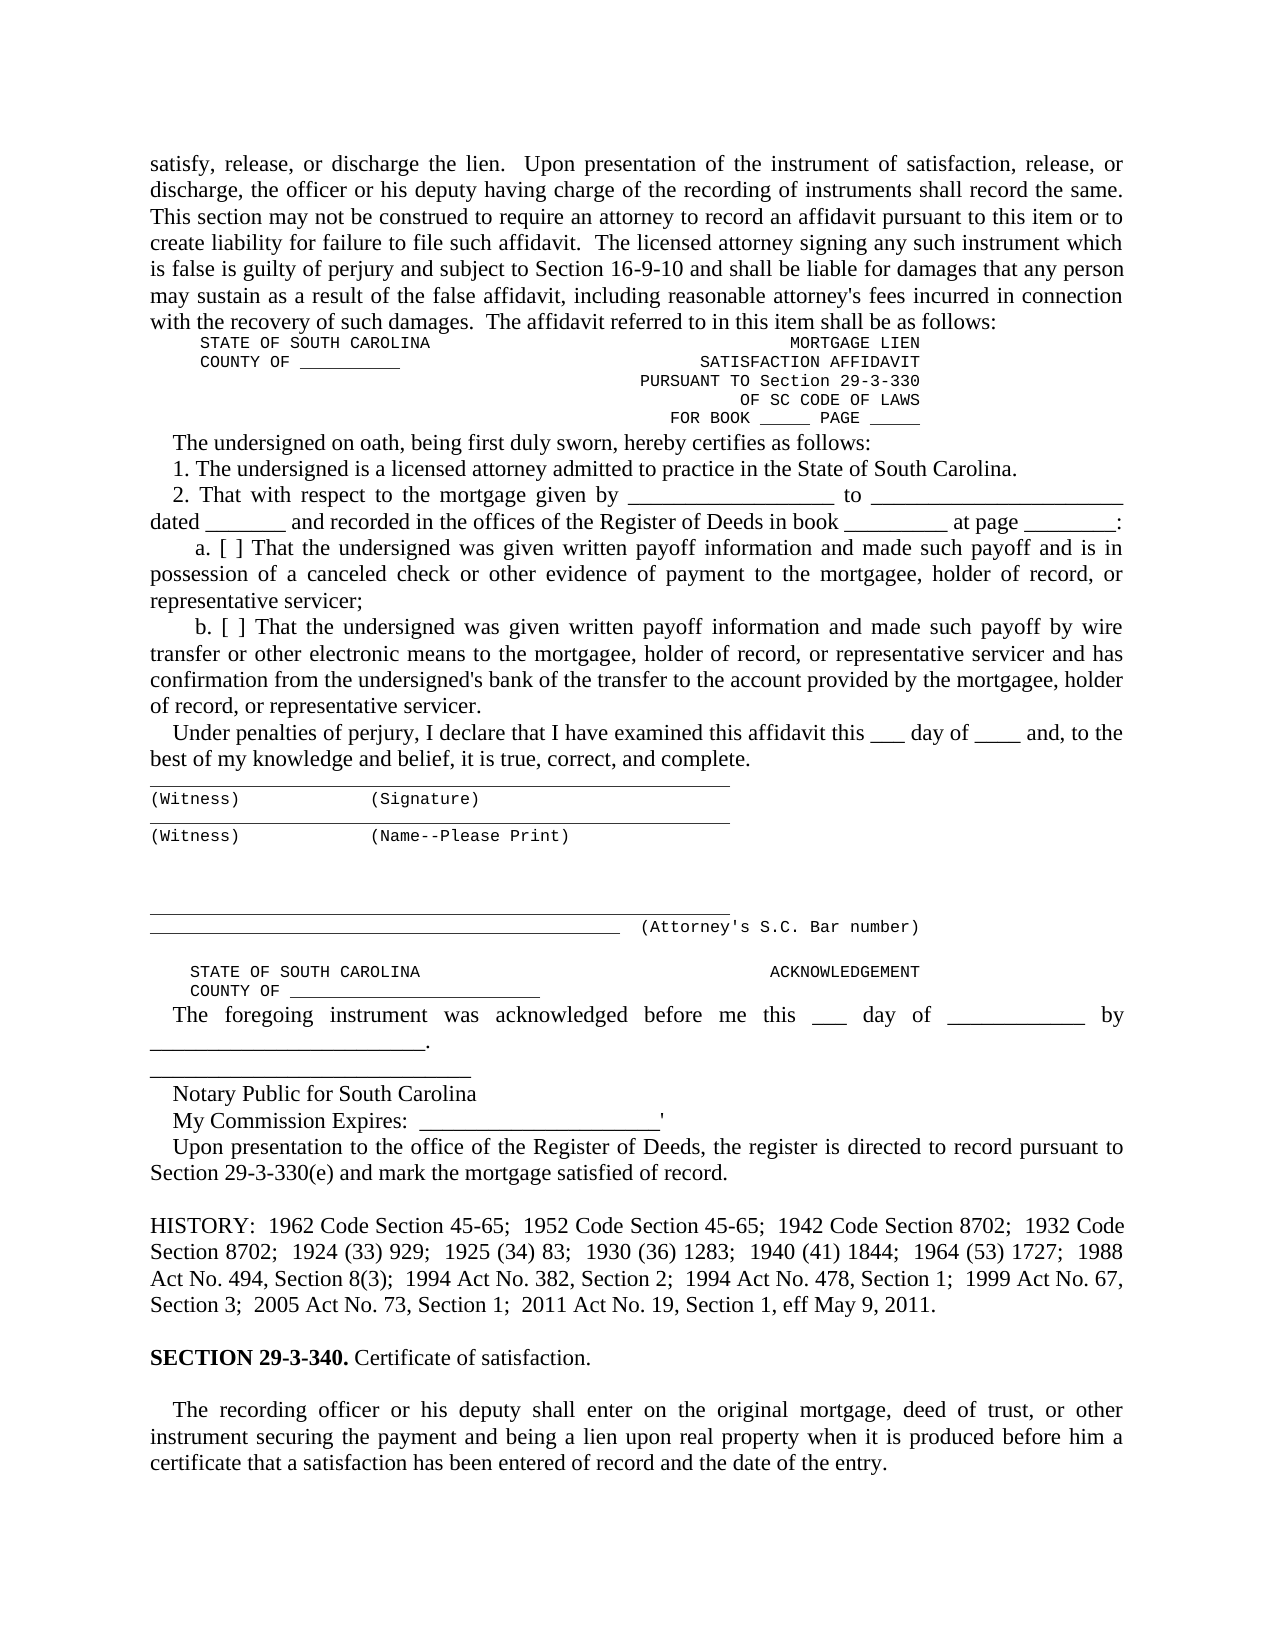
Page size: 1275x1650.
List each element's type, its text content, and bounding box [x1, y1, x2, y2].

text COUNTY OF __________ SATISFACTION AFFIDAVIT [150, 353, 1125, 372]
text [150, 150, 1125, 334]
text 1. The undersigned is a licensed attorney admitted to practice in the State of South Carolina. [150, 455, 1125, 481]
text COUNTY OF _________________________ [150, 982, 1125, 1001]
text a. [ ] That the undersigned was given written payoff information and made such payoff and is in possession of a canceled check or other evidence of payment to the mortgagee, holder of record, or representative servicer; [150, 534, 1125, 613]
text __________________________________________________________ [150, 771, 1125, 790]
text STATE OF SOUTH CAROLINA ACKNOWLEDGEMENT [150, 963, 1125, 982]
text FOR BOOK _____ PAGE _____ [150, 410, 1125, 429]
text Upon presentation to the office of the Register of Deeds, the register is directed to record pursuant to Section 29-3-330(e) and mark the mortgage satisfied of record. [150, 1133, 1125, 1186]
text ____________________________ [150, 1054, 1125, 1080]
text (Witness) (Name--Please Print) [150, 828, 1125, 847]
text My Commission Expires: _____________________' [150, 1107, 1125, 1133]
text The undersigned on oath, being first duly sworn, hereby certifies as follows: [150, 429, 1125, 455]
text The foregoing instrument was acknowledged before me this ___ day of ____________ by ________________________. [150, 1001, 1125, 1054]
text The recording officer or his deputy shall enter on the original mortgage, deed of trust, or other instrument securing the payment and being a lien upon real property when it is produced before him a certificate that a satisfaction has been entered of record and the date of the entry. [150, 1397, 1125, 1476]
text STATE OF SOUTH CAROLINA MORTGAGE LIEN [150, 334, 1125, 353]
text HISTORY: 1962 Code Section 45-65; 1952 Code Section 45-65; 1942 Code Section 8702; 1932 Code Section 8702; 1924 (33) 929; 1925 (34) 83; 1930 (36) 1283; 1940 (41) 1844; 1964 (53) 1727; 1988 Act No. 494, Section 8(3); 1994 Act No. 382, Section 2; 1994 Act No. 478, Section 1; 1999 Act No. 67, Section 3; 2005 Act No. 73, Section 1; 2011 Act No. 19, Section 1, eff May 9, 2011. [150, 1212, 1125, 1317]
text Notary Public for South Carolina [150, 1080, 1125, 1107]
text OF SC CODE OF LAWS [150, 391, 1125, 410]
text (Witness) (Signature) [150, 790, 1125, 809]
text __________________________________________________________ [150, 899, 1125, 918]
text _______________________________________________ (Attorney's S.C. Bar number) [150, 918, 1125, 937]
text __________________________________________________________ [150, 809, 1125, 828]
text b. [ ] That the undersigned was given written payoff information and made such payoff by wire transfer or other electronic means to the mortgagee, holder of record, or representative servicer and has confirmation from the undersigned's bank of the transfer to the account provided by the mortgagee, holder of record, or representative servicer. [150, 613, 1125, 719]
text PURSUANT TO Section 29-3-330 [150, 372, 1125, 391]
text 2. That with respect to the mortgage given by __________________ to ______________________ dated _______ and recorded in the offices of the Register of Deeds in book _________ at page ________: [150, 481, 1125, 534]
text SECTION 29-3-340. Certificate of satisfaction. [150, 1344, 1125, 1370]
text Under penalties of perjury, I declare that I have examined this affidavit this ___ day of ____ and, to the best of my knowledge and belief, it is true, correct, and complete. [150, 719, 1125, 771]
